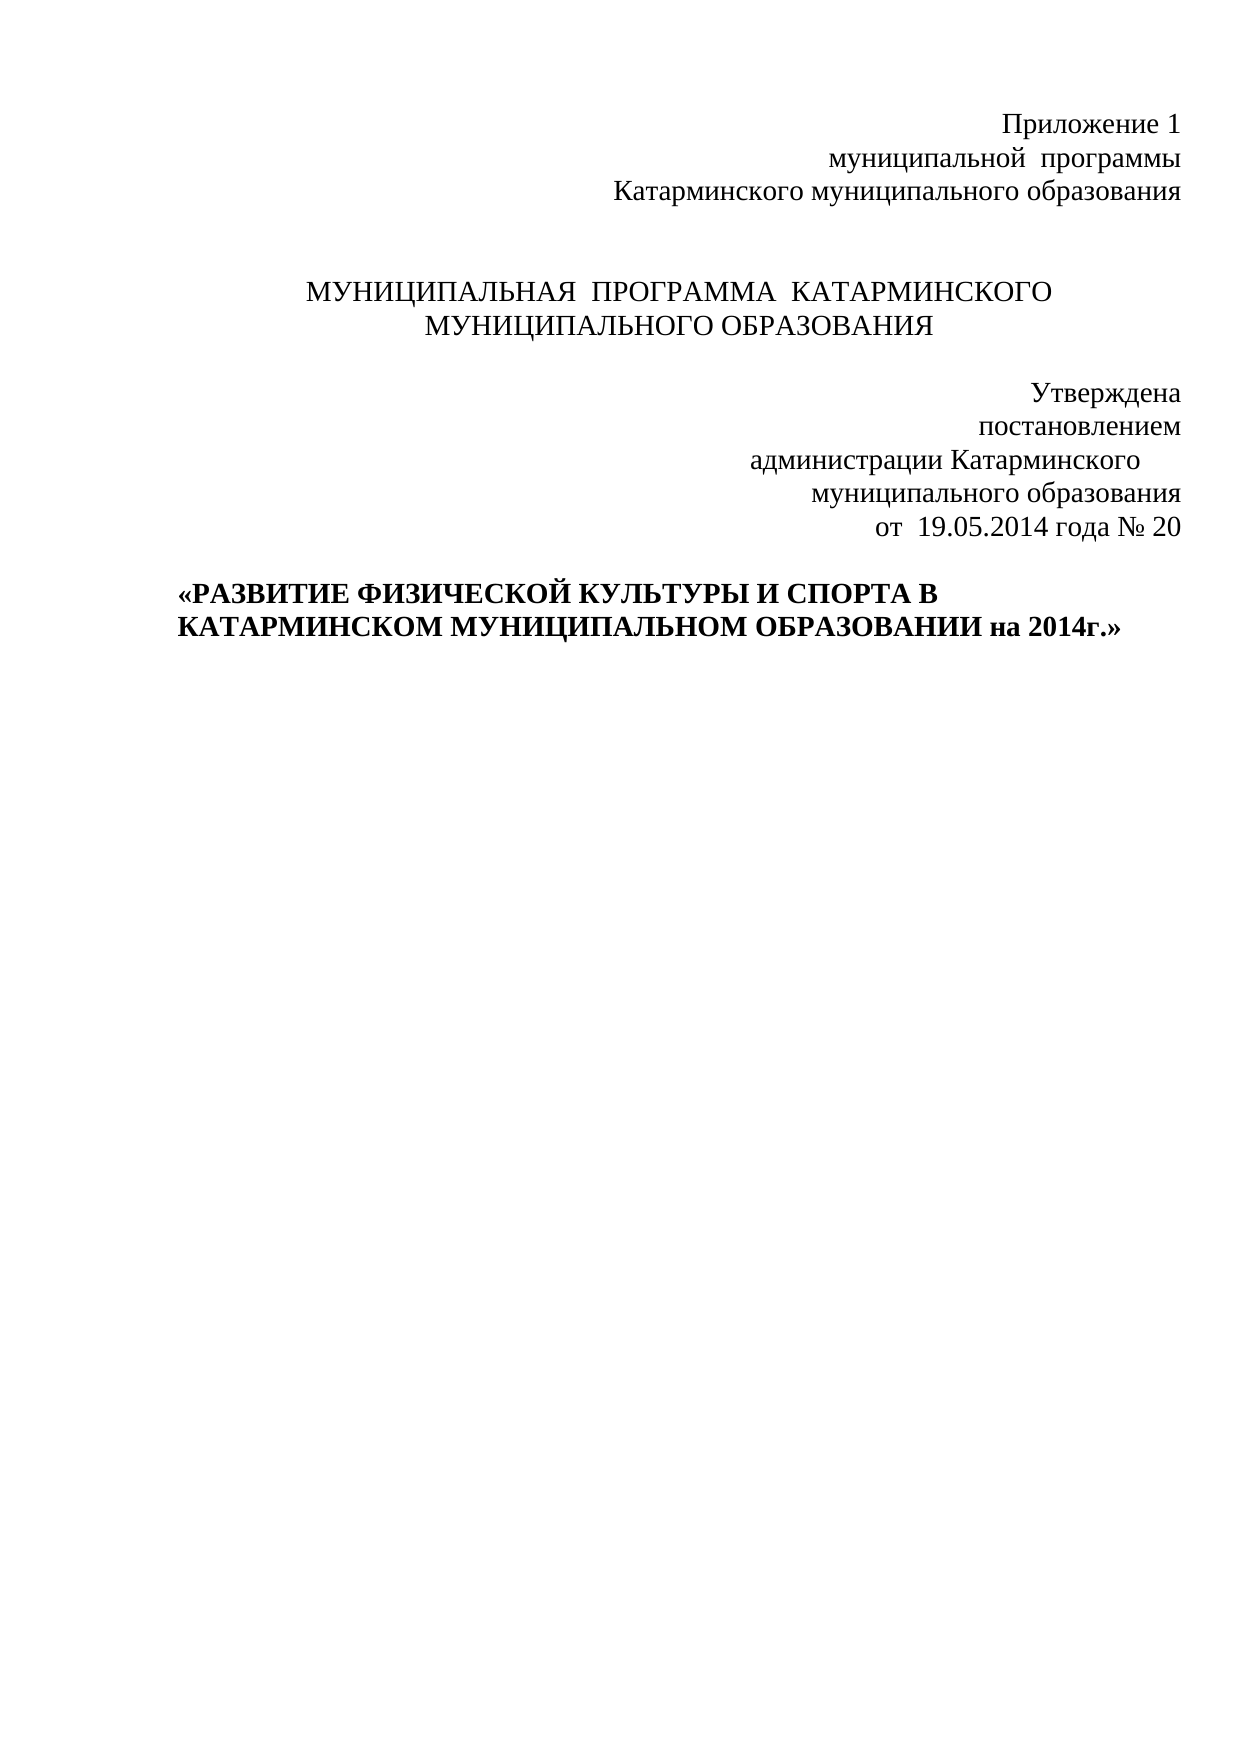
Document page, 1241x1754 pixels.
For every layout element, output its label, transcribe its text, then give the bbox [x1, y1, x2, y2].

text Утверждена [177, 375, 1181, 408]
text постановлением [177, 408, 1181, 442]
text Приложение 1 [177, 106, 1181, 140]
text муниципальной программы [177, 140, 1181, 173]
text «РАЗВИТИЕ ФИЗИЧЕСКОЙ КУЛЬТУРЫ И СПОРТА В КАТАРМИНСКОМ МУНИЦИПАЛЬНОМ ОБРАЗОВАНИИ на 2014г.» [177, 576, 1181, 643]
text от 19.05.2014 года № 20 [177, 509, 1181, 542]
text администрации Катарминского [177, 442, 1181, 475]
text Катарминского муниципального образования [177, 173, 1181, 207]
text муниципального образования [177, 475, 1181, 509]
text МУНИЦИПАЛЬНАЯ ПРОГРАММА КАТАРМИНСКОГО МУНИЦИПАЛЬНОГО ОБРАЗОВАНИЯ [177, 274, 1181, 341]
